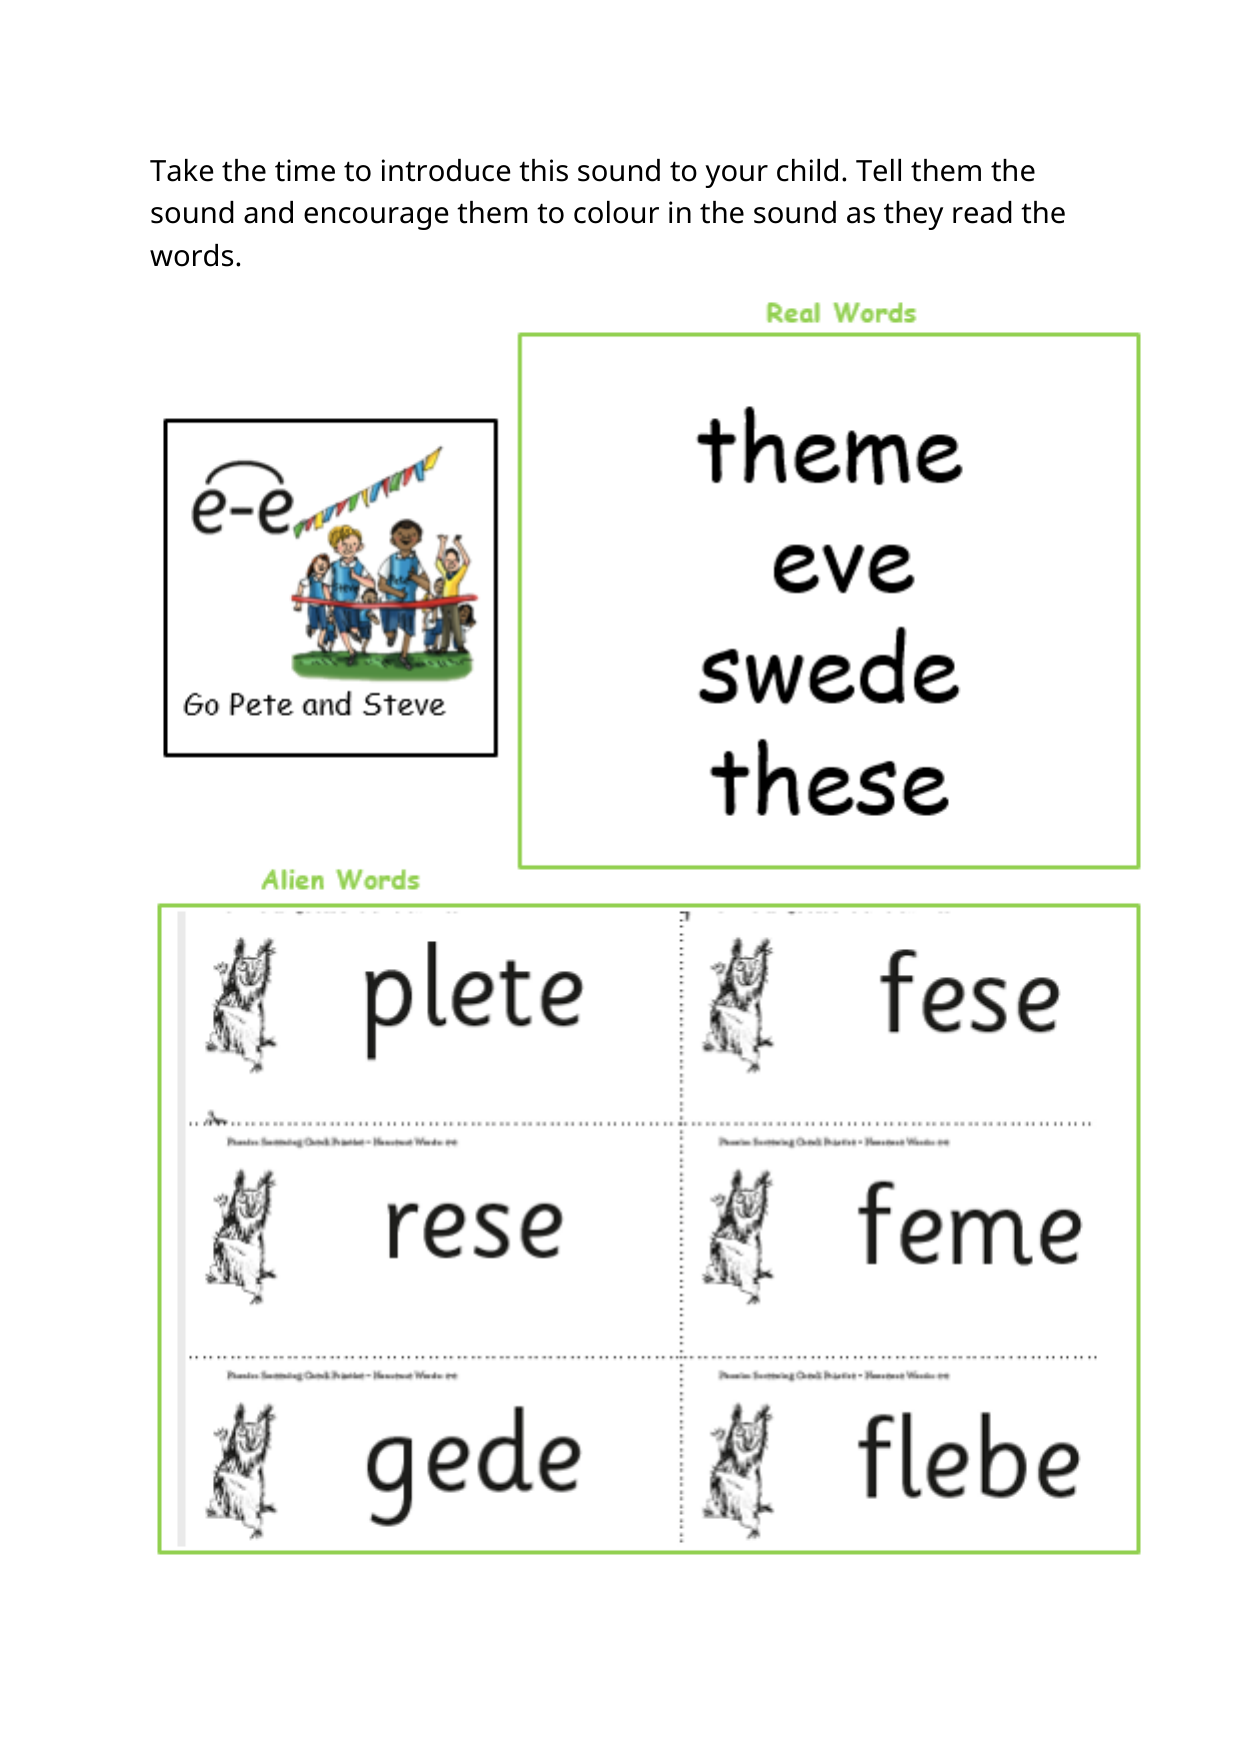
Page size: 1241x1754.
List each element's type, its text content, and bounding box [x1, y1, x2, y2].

picture [150, 295, 1157, 1575]
text Take the time to introduce this sound to your child. Tell them the sound and encourage them to colour in the sound as they read the words. [150, 150, 1090, 275]
